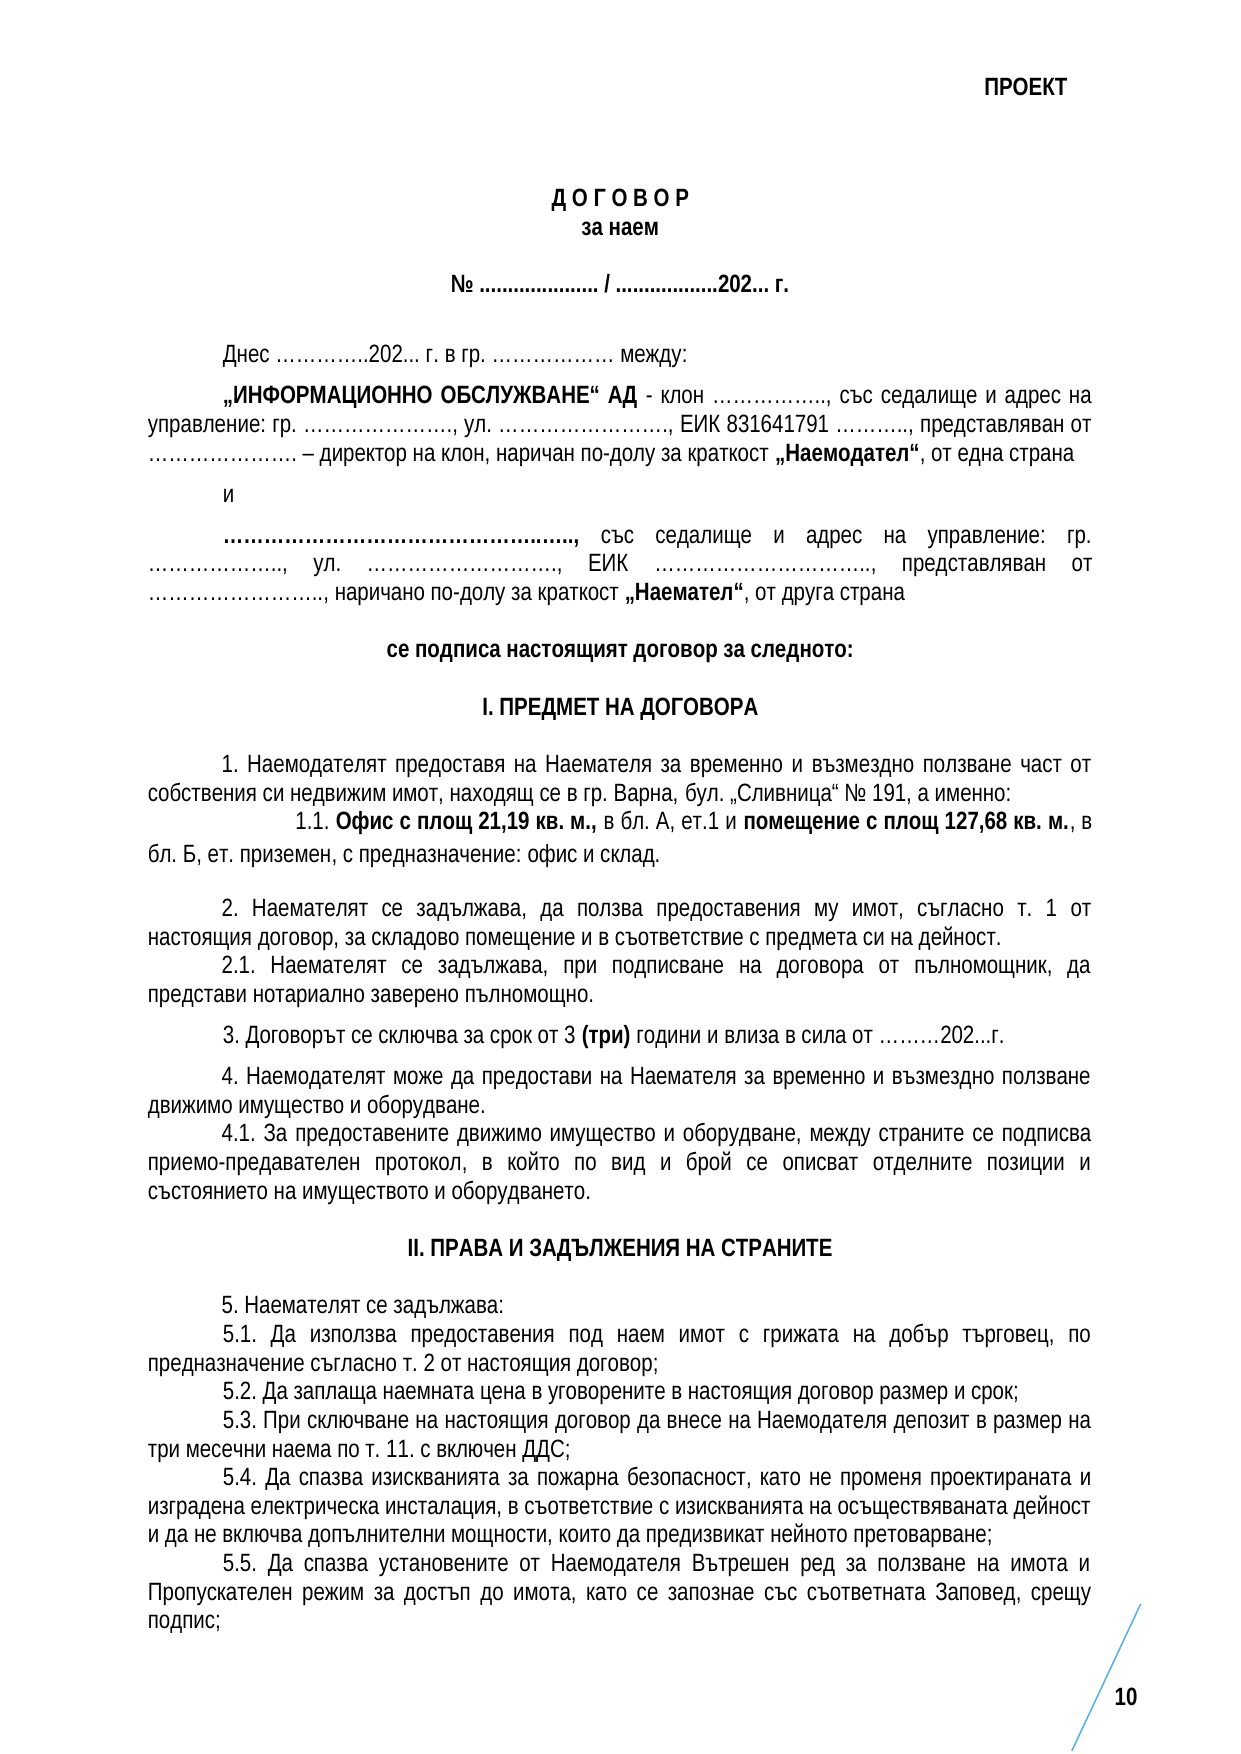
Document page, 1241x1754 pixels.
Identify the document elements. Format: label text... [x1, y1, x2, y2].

text 4.1. За предоставените движимо имущество и оборудване, между страните се подписва приемо-предавателен протокол, в който по вид и брой се описват отделните позиции и състоянието на имуществото и оборудването. [148, 1118, 1092, 1204]
text 4. Наемодателят може да предостави на Наемателя за временно и възмездно ползване движимо имущество и оборудване. [148, 1061, 1092, 1118]
text 2. Наемателят се задължава, да ползва предоставения му имот, съгласно т. 1 от настоящия договор, за складово помещение и в съответствие с предмета си на дейност. [148, 893, 1092, 950]
text за наем [148, 212, 1092, 241]
text 5. Наемателят се задължава: [148, 1290, 1092, 1319]
text 3. Договорът се сключва за срок от 3 (три) години и влиза в сила от ………202...г. [148, 1020, 1092, 1049]
text 2.1. Наемателят се задължава, при подписване на договора от пълномощник, да представи нотариално заверено пълномощно. [148, 950, 1092, 1007]
text ………………………………………..….., със седалище и адрес на управление: гр. ……………….., ул. ………………………., ЕИК ………………………….., представляван от …………………….., наричано по-долу за краткост „Наемател“, от друга страна [148, 520, 1092, 606]
text се подписа настоящият договор за следното: [148, 634, 1092, 663]
text Д О Г О В О Р [148, 183, 1092, 212]
text ПРОЕКТ [148, 72, 1092, 101]
text „ИНФОРМАЦИОННО ОБСЛУЖВАНЕ“ АД - клон …………….., със седалище и адрес на управление: гр. …………………., ул. ……………………., ЕИК 831641791 ……….., представляван от …………………. – директор на клон, наричан по-долу за краткост „Наемодател“, от една страна [148, 380, 1092, 466]
text 5.2. Да заплаща наемната цена в уговорените в настоящия договор размер и срок; [148, 1376, 1092, 1405]
text и [148, 479, 1092, 507]
text 5.3. При сключване на настоящия договор да внесе на Наемодателя депозит в размер на три месечни наема по т. 11. с включен ДДС; [148, 1405, 1092, 1462]
text Днес …………..202... г. в гр. ……………… между: [148, 339, 1092, 368]
text 1. Наемодателят предоставя на Наемателя за временно и възмездно ползване част от собствения си недвижим имот, находящ се в гр. Варна, бул. „Сливница“ № 191, а именно: [148, 749, 1092, 806]
text I. ПРЕДМЕТ НА ДОГОВОРА [148, 692, 1092, 720]
text 5.4. Да спазва изискванията за пожарна безопасност, като не променя проектираната и изградена електрическа инсталация, в съответствие с изискванията на осъществяваната дейност и да не включва допълнителни мощности, които да предизвикат нейното претоварване; [148, 1462, 1092, 1548]
text № ..................... / ..................202... г. [148, 269, 1092, 298]
text 5.1. Да използва предоставения под наем имот с грижата на добър търговец, по предназначение съгласно т. 2 от настоящия договор; [148, 1319, 1092, 1376]
text 5.5. Да спазва установените от Наемодателя Вътрешен ред за ползване на имота и Пропускателен режим за достъп до имота, като се запознае със съответната Заповед, срещу подпис; [148, 1548, 1092, 1634]
text II. ПРАВА И ЗАДЪЛЖЕНИЯ НА СТРАНИТЕ [148, 1233, 1092, 1262]
text 1.1. Офис с площ 21,19 кв. м., в бл. А, ет.1 и помещение с площ 127,68 кв. м., в бл. Б, ет. приземен, с предназначение: офис и склад. [148, 806, 1092, 868]
